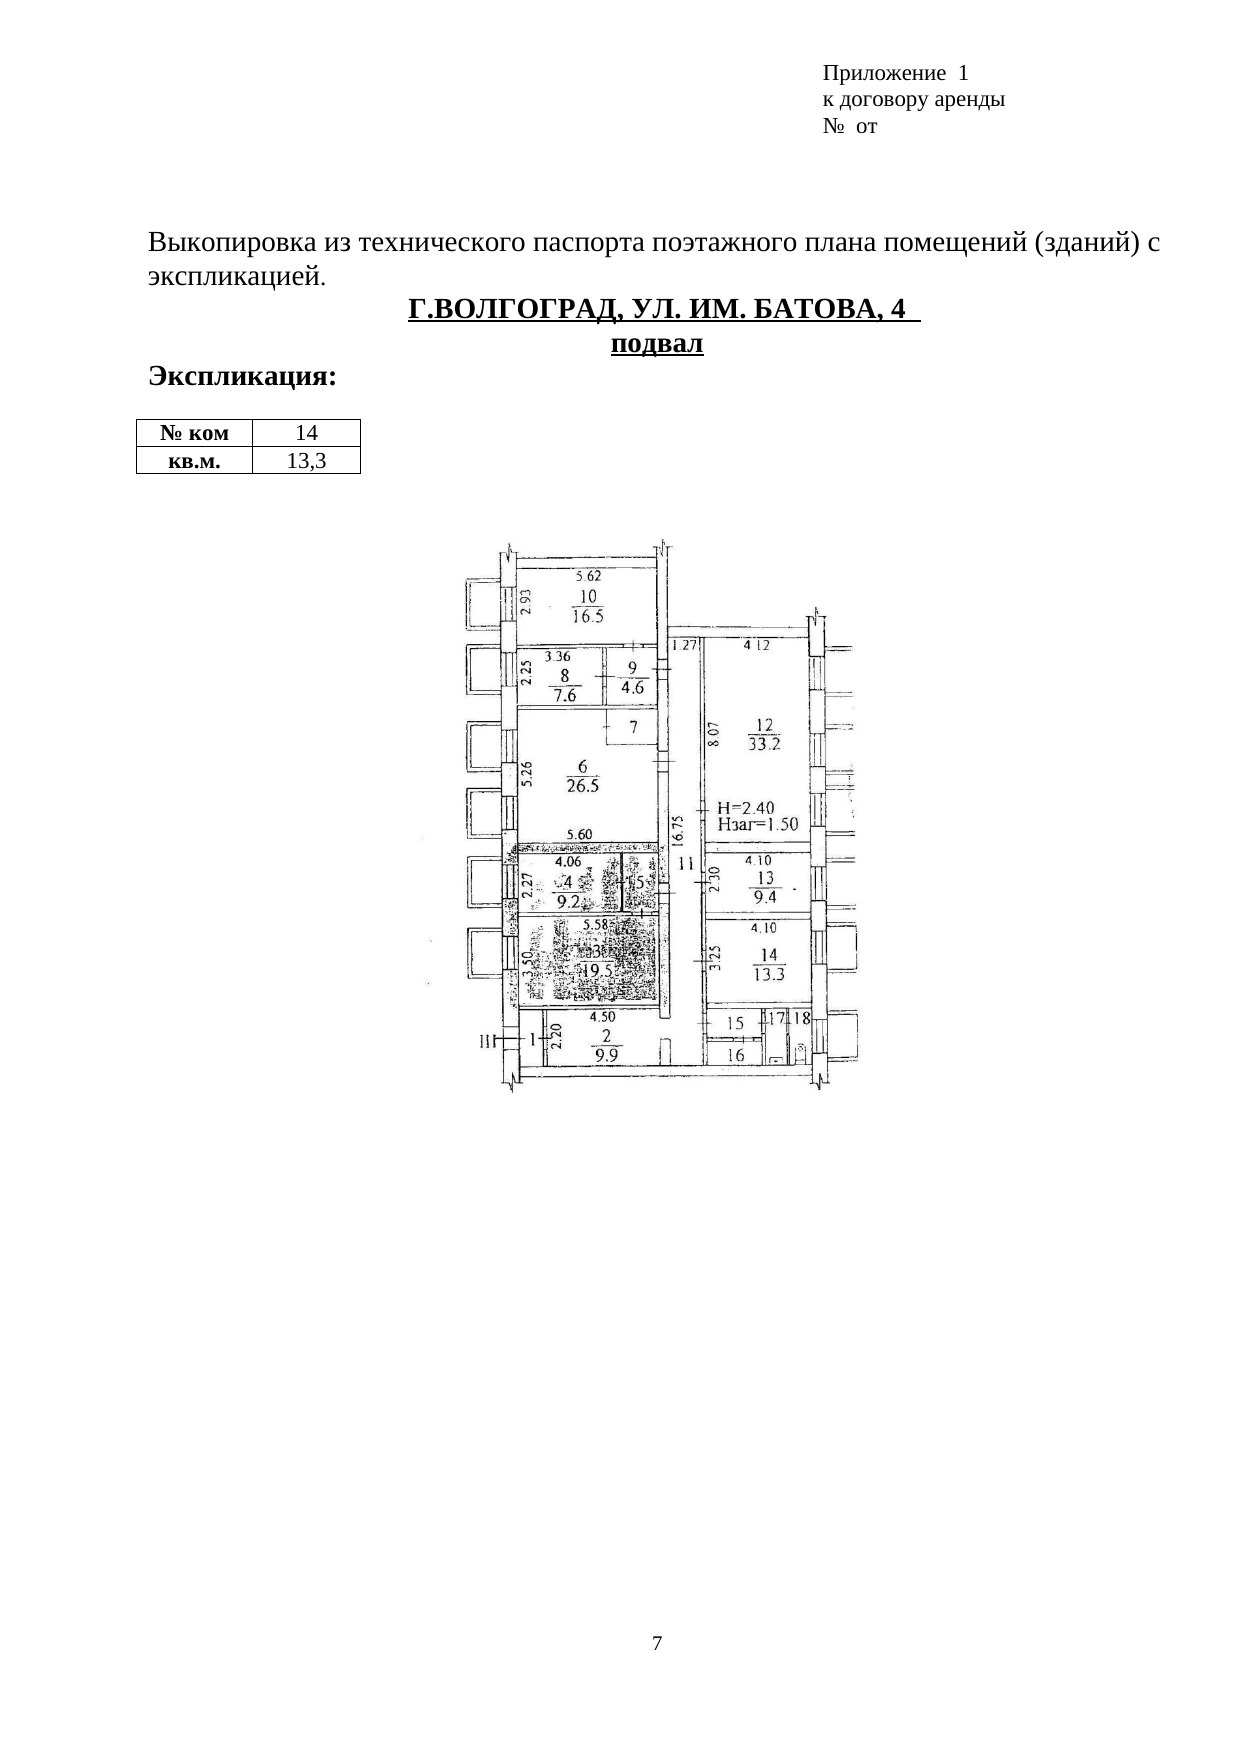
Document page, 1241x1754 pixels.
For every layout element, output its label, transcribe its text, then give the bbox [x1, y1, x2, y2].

text подвал [148, 325, 1166, 358]
text Выкопировка из технического паспорта поэтажного плана помещений (зданий) с экспликацией. [148, 224, 1166, 291]
table_header № ком [137, 420, 252, 446]
table_cell кв.м. [137, 447, 252, 473]
text Г.ВОЛГОГРАД, УЛ. ИМ. БАТОВА, 4 [148, 291, 1166, 325]
picture [399, 501, 911, 1092]
text Экспликация: [148, 358, 1166, 392]
text к договору аренды [823, 85, 1166, 112]
text № от [823, 112, 1166, 138]
text Приложение 1 [748, 59, 1166, 85]
table_header 14 [253, 420, 360, 446]
table_cell 13,3 [253, 447, 360, 473]
